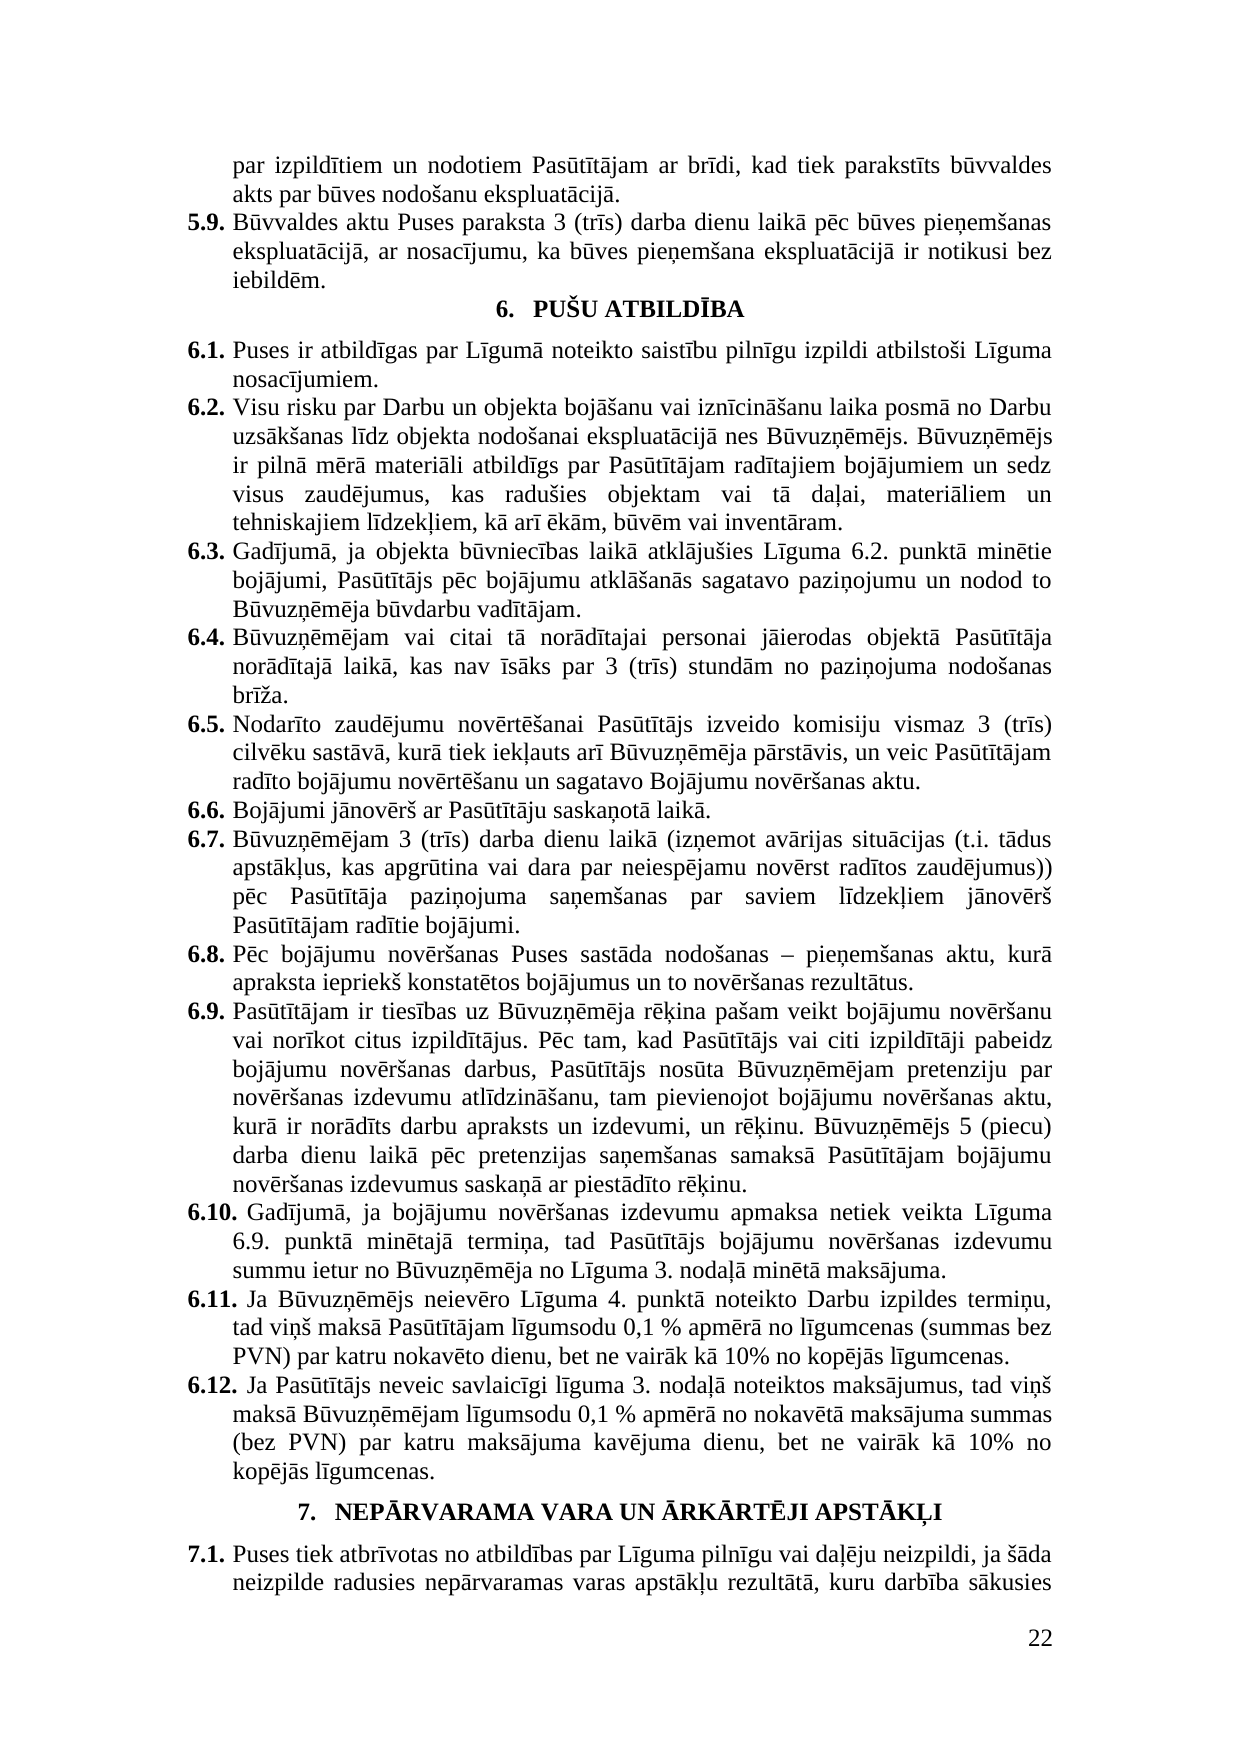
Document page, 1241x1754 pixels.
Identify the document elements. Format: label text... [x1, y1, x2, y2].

list Gadījumā, ja bojājumu novēršanas izdevumu apmaksa netiek veikta Līguma 6.9. punktā minētajā termiņa, tad Pasūtītājs bojājumu novēršanas izdevumu summu ietur no Būvuzņēmēja no Līguma 3. nodaļā minētā maksājuma. [187, 1197, 1053, 1284]
list Ja Pasūtītājs neveic savlaicīgi līguma 3. nodaļā noteiktos maksājumus, tad viņš maksā Būvuzņēmējam līgumsodu 0,1 % apmērā no nokavētā maksājuma summas (bez PVN) par katru maksājuma kavējuma dienu, bet ne vairāk kā 10% no kopējās līgumcenas. [187, 1370, 1053, 1485]
list PUŠU ATBILDĪBA [187, 294, 1053, 322]
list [187, 1539, 1053, 1596]
list Visu risku par Darbu un objekta bojāšanu vai iznīcināšanu laika posmā no Darbu uzsākšanas līdz objekta nodošanai ekspluatācijā nes Būvuzņēmējs. Būvuzņēmējs ir pilnā mērā materiāli atbildīgs par Pasūtītājam radītajiem bojājumiem un sedz visus zaudējumus, kas radušies objektam vai tā daļai, materiāliem un tehniskajiem līdzekļiem, kā arī ēkām, būvēm vai inventāram. [187, 392, 1053, 536]
list Ja Būvuzņēmējs neievēro Līguma 4. punktā noteikto Darbu izpildes termiņu, tad viņš maksā Pasūtītājam līgumsodu 0,1 % apmērā no līgumcenas (summas bez PVN) par katru nokavēto dienu, bet ne vairāk kā 10% no kopējās līgumcenas. [187, 1284, 1053, 1370]
list Pēc bojājumu novēršanas Puses sastāda nodošanas – pieņemšanas aktu, kurā apraksta iepriekš konstatētos bojājumus un to novēršanas rezultātus. [187, 939, 1053, 996]
list Būvvaldes aktu Puses paraksta 3 (trīs) darba dienu laikā pēc būves pieņemšanas ekspluatācijā, ar nosacījumu, ka būves pieņemšana ekspluatācijā ir notikusi bez iebildēm. [187, 207, 1053, 294]
list Bojājumi jānovērš ar Pasūtītāju saskaņotā laikā. [187, 795, 1053, 824]
list Puses ir atbildīgas par Līgumā noteikto saistību pilnīgu izpildi atbilstoši Līguma nosacījumiem. [187, 335, 1053, 392]
list Būvuzņēmējam 3 (trīs) darba dienu laikā (izņemot avārijas situācijas (t.i. tādus apstākļus, kas apgrūtina vai dara par neiespējamu novērst radītos zaudējumus)) pēc Pasūtītāja paziņojuma saņemšanas par saviem līdzekļiem jānovērš Pasūtītājam radītie bojājumi. [187, 824, 1053, 939]
list Nodarīto zaudējumu novērtēšanai Pasūtītājs izveido komisiju vismaz 3 (trīs) cilvēku sastāvā, kurā tiek iekļauts arī Būvuzņēmēja pārstāvis, un veic Pasūtītājam radīto bojājumu novērtēšanu un sagatavo Bojājumu novēršanas aktu. [187, 709, 1053, 795]
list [187, 150, 1053, 207]
list Pasūtītājam ir tiesības uz Būvuzņēmēja rēķina pašam veikt bojājumu novēršanu vai norīkot citus izpildītājus. Pēc tam, kad Pasūtītājs vai citi izpildītāji pabeidz bojājumu novēršanas darbus, Pasūtītājs nosūta Būvuzņēmējam pretenziju par novēršanas izdevumu atlīdzināšanu, tam pievienojot bojājumu novēršanas aktu, kurā ir norādīts darbu apraksts un izdevumi, un rēķinu. Būvuzņēmējs 5 (piecu) darba dienu laikā pēc pretenzijas saņemšanas samaksā Pasūtītājam bojājumu novēršanas izdevumus saskaņā ar piestādīto rēķinu. [187, 996, 1053, 1197]
list NEPĀRVARAMA VARA UN ĀRKĀRTĒJI APSTĀKĻI [187, 1497, 1053, 1526]
list Būvuzņēmējam vai citai tā norādītajai personai jāierodas objektā Pasūtītāja norādītajā laikā, kas nav īsāks par 3 (trīs) stundām no paziņojuma nodošanas brīža. [187, 622, 1053, 709]
list Gadījumā, ja objekta būvniecības laikā atklājušies Līguma 6.2. punktā minētie bojājumi, Pasūtītājs pēc bojājumu atklāšanās sagatavo paziņojumu un nodod to Būvuzņēmēja būvdarbu vadītājam. [187, 536, 1053, 622]
